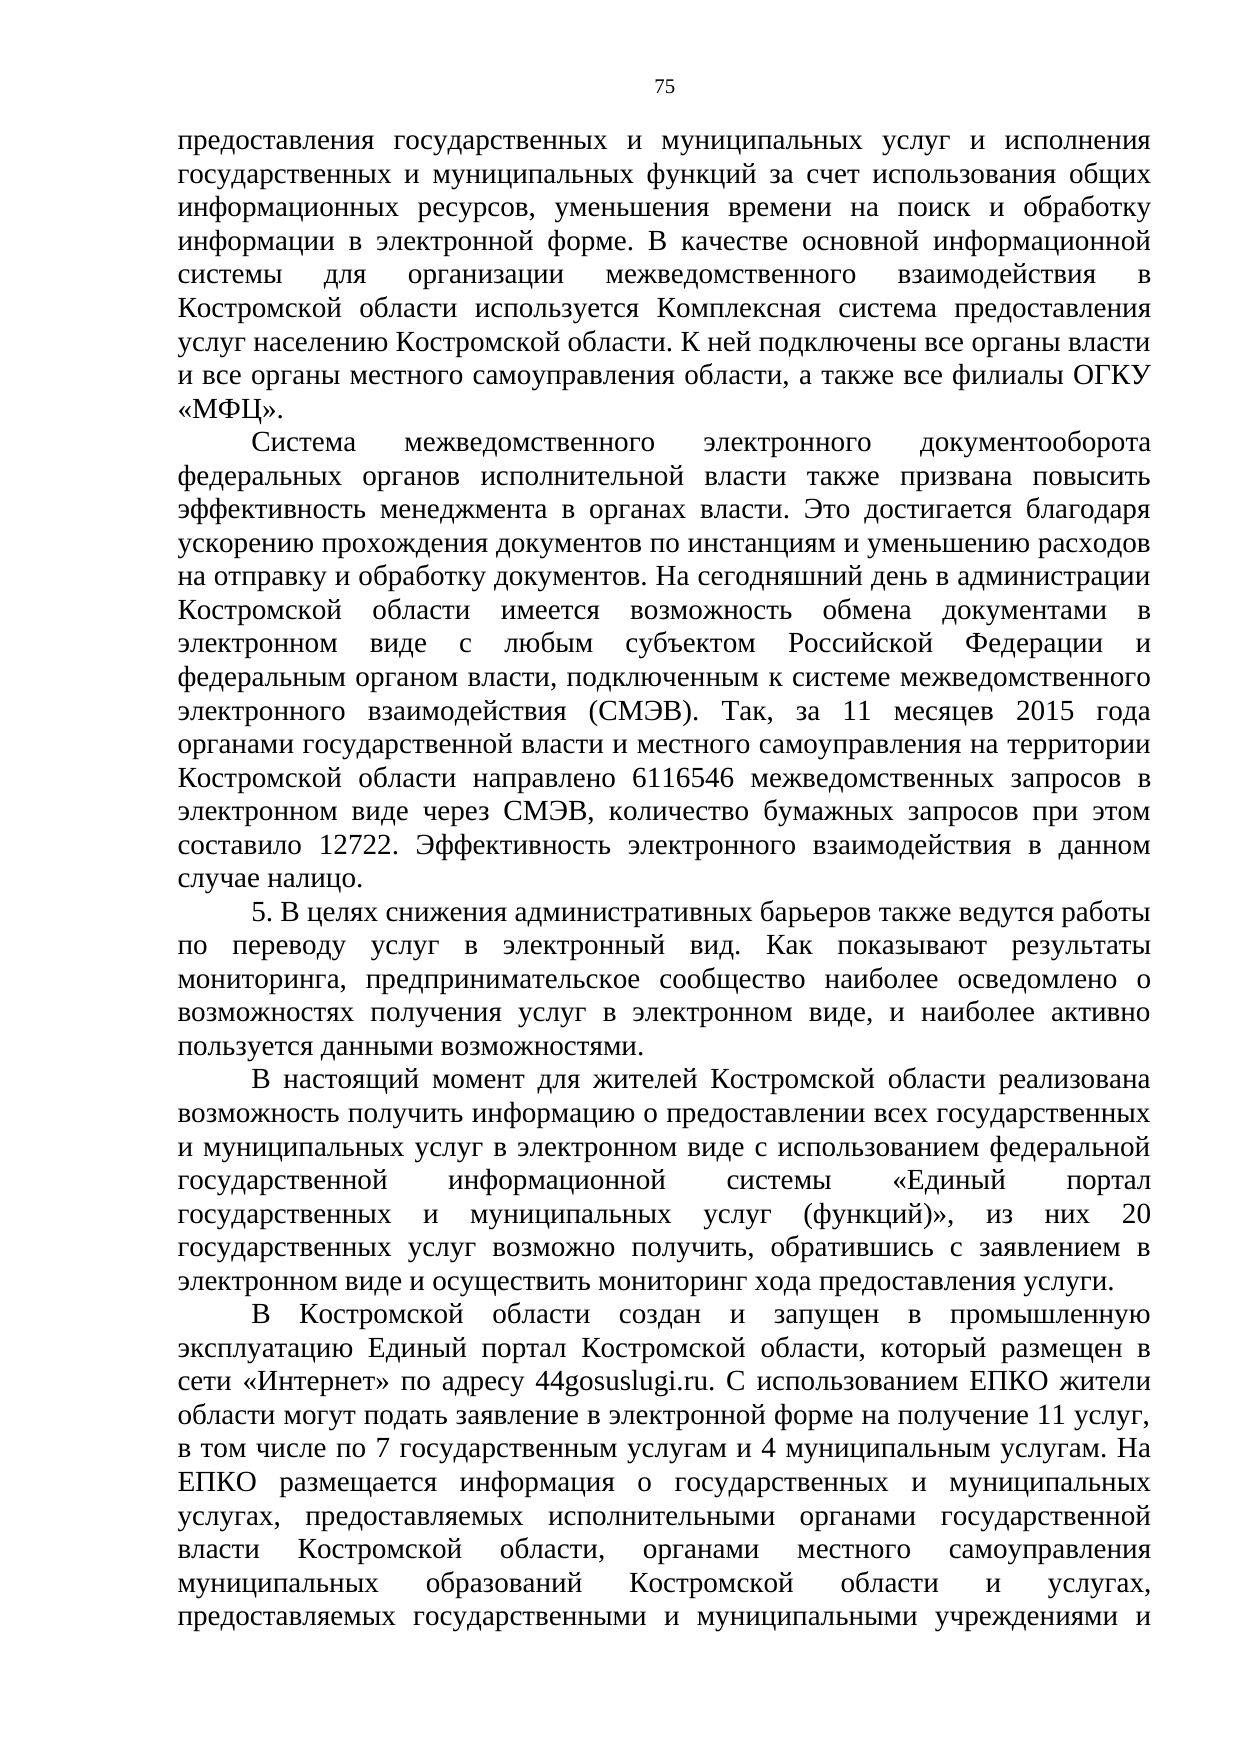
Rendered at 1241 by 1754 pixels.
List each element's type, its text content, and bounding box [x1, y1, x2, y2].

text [177, 122, 1152, 424]
text 5. В целях снижения административных барьеров также ведутся работы по переводу услуг в электронный вид. Как показывают результаты мониторинга, предпринимательское сообщество наиболее осведомлено о возможностях получения услуг в электронном виде, и наиболее активно пользуется данными возможностями. [177, 894, 1152, 1062]
text В настоящий момент для жителей Костромской области реализована возможность получить информацию о предоставлении всех государственных и муниципальных услуг в электронном виде с использованием федеральной государственной информационной системы «Единый портал государственных и муниципальных услуг (функций)», из них 20 государственных услуг возможно получить, обратившись с заявлением в электронном виде и осуществить мониторинг хода предоставления услуги. [177, 1062, 1152, 1296]
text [177, 1296, 1152, 1632]
text Система межведомственного электронного документооборота федеральных органов исполнительной власти также призвана повысить эффективность менеджмента в органах власти. Это достигается благодаря ускорению прохождения документов по инстанциям и уменьшению расходов на отправку и обработку документов. На сегодняшний день в администрации Костромской области имеется возможность обмена документами в электронном виде с любым субъектом Российской Федерации и федеральным органом власти, подключенным к системе межведомственного электронного взаимодействия (СМЭВ). Так, за 11 месяцев 2015 года органами государственной власти и местного самоуправления на территории Костромской области направлено 6116546 межведомственных запросов в электронном виде через СМЭВ, количество бумажных запросов при этом составило 12722. Эффективность электронного взаимодействия в данном случае налицо. [177, 424, 1152, 894]
